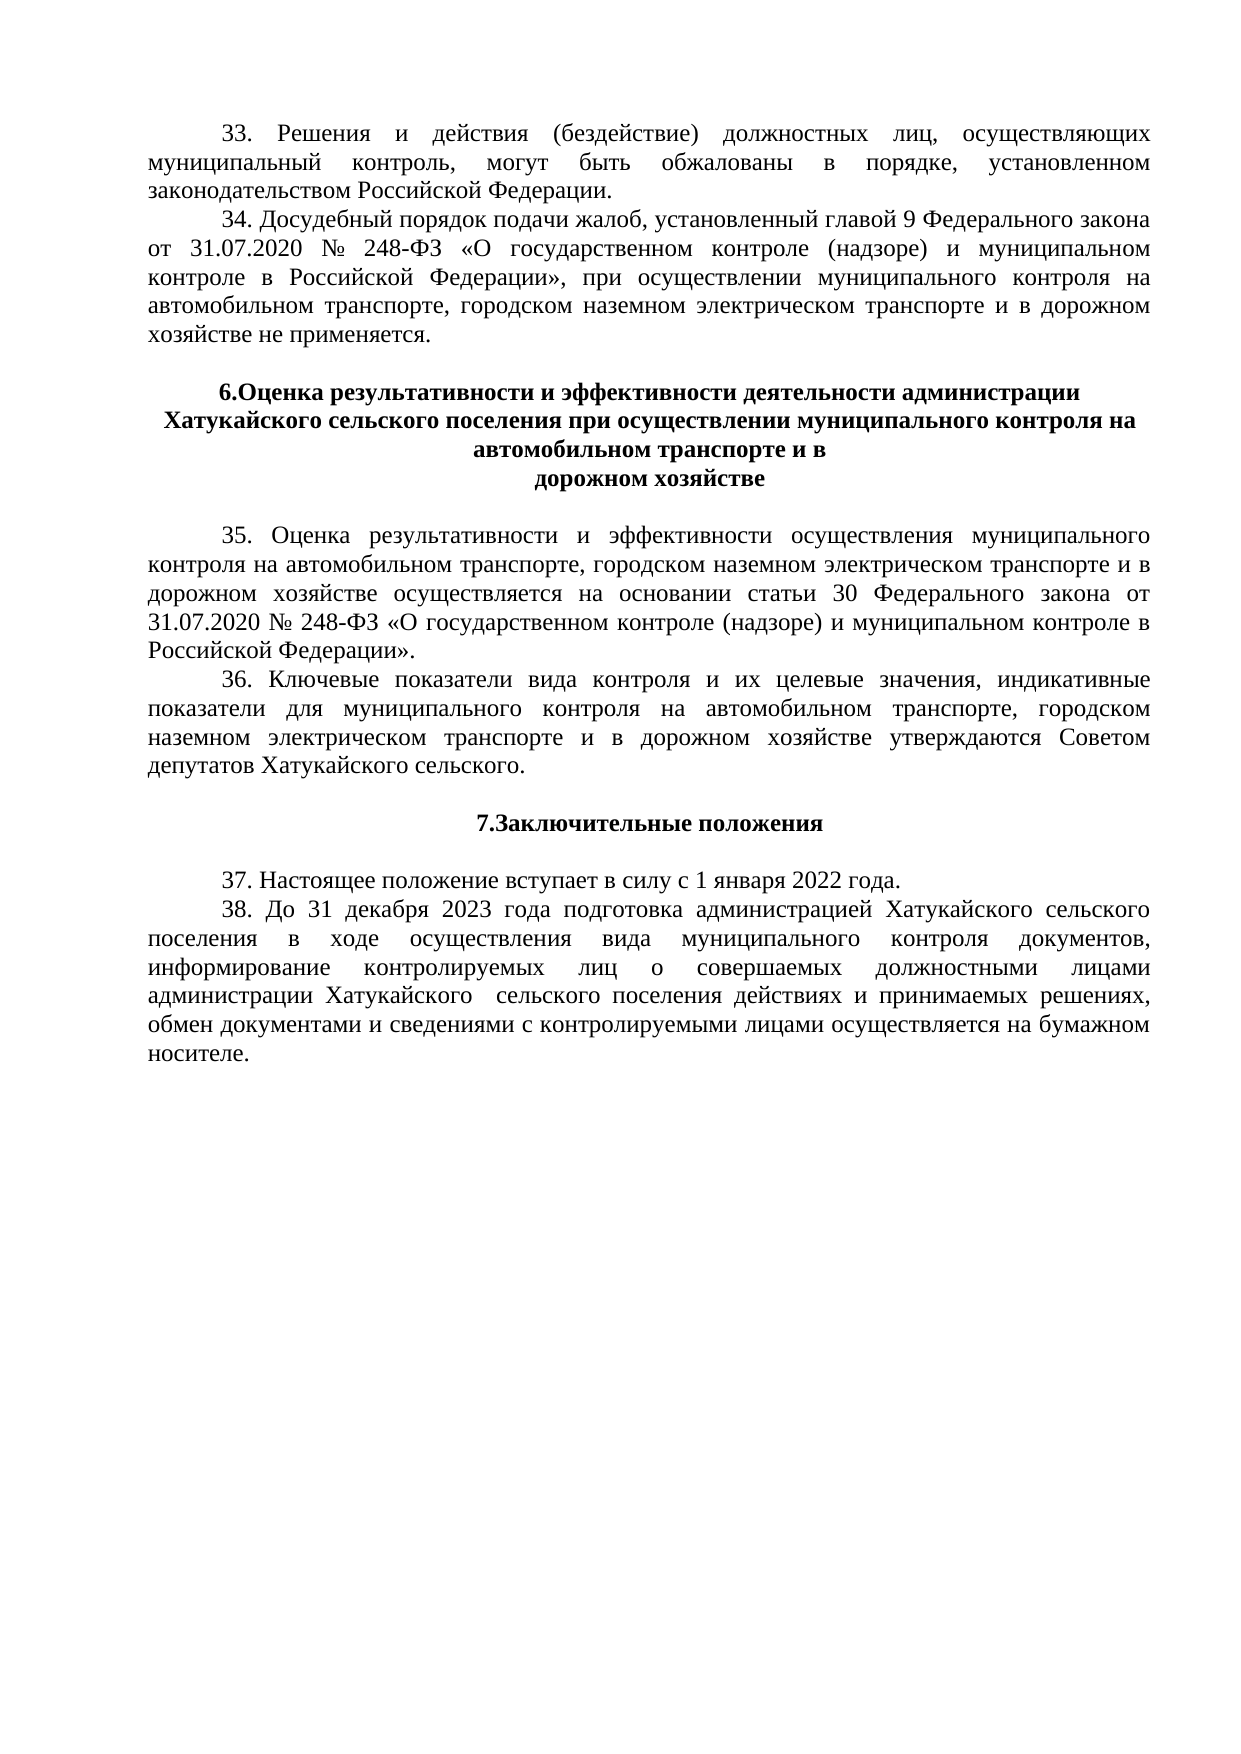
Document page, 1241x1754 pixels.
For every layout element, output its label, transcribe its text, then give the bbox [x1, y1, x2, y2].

text 34. Досудебный порядок подачи жалоб, установленный главой 9 Федерального закона от 31.07.2020 № 248-ФЗ «О государственном контроле (надзоре) и муниципальном контроле в Российской Федерации», при осуществлении муниципального контроля на автомобильном транспорте, городском наземном электрическом транспорте и в дорожном хозяйстве не применяется. [148, 204, 1152, 348]
text 36. Ключевые показатели вида контроля и их целевые значения, индикативные показатели для муниципального контроля на автомобильном транспорте, городском наземном электрическом транспорте и в дорожном хозяйстве утверждаются Советом депутатов Хатукайского сельского. [148, 664, 1152, 779]
text 38. До 31 декабря 2023 года подготовка администрацией Хатукайского сельского поселения в ходе осуществления вида муниципального контроля документов, информирование контролируемых лиц о совершаемых должностными лицами администрации Хатукайского сельского поселения действиях и принимаемых решениях, обмен документами и сведениями с контролируемыми лицами осуществляется на бумажном носителе. [148, 894, 1152, 1067]
text 7.Заключительные положения [148, 808, 1152, 837]
text 37. Настоящее положение вступает в силу с 1 января 2022 года. [148, 866, 1152, 894]
text 33. Решения и действия (бездействие) должностных лиц, осуществляющих муниципальный контроль, могут быть обжалованы в порядке, установленном законодательством Российской Федерации. [148, 118, 1152, 204]
text 35. Оценка результативности и эффективности осуществления муниципального контроля на автомобильном транспорте, городском наземном электрическом транспорте и в дорожном хозяйстве осуществляется на основании статьи 30 Федерального закона от 31.07.2020 № 248-ФЗ «О государственном контроле (надзоре) и муниципальном контроле в Российской Федерации». [148, 521, 1152, 664]
text дорожном хозяйстве [148, 463, 1152, 492]
text 6.Оценка результативности и эффективности деятельности администрации Хатукайского сельского поселения при осуществлении муниципального контроля на автомобильном транспорте и в [148, 377, 1152, 463]
